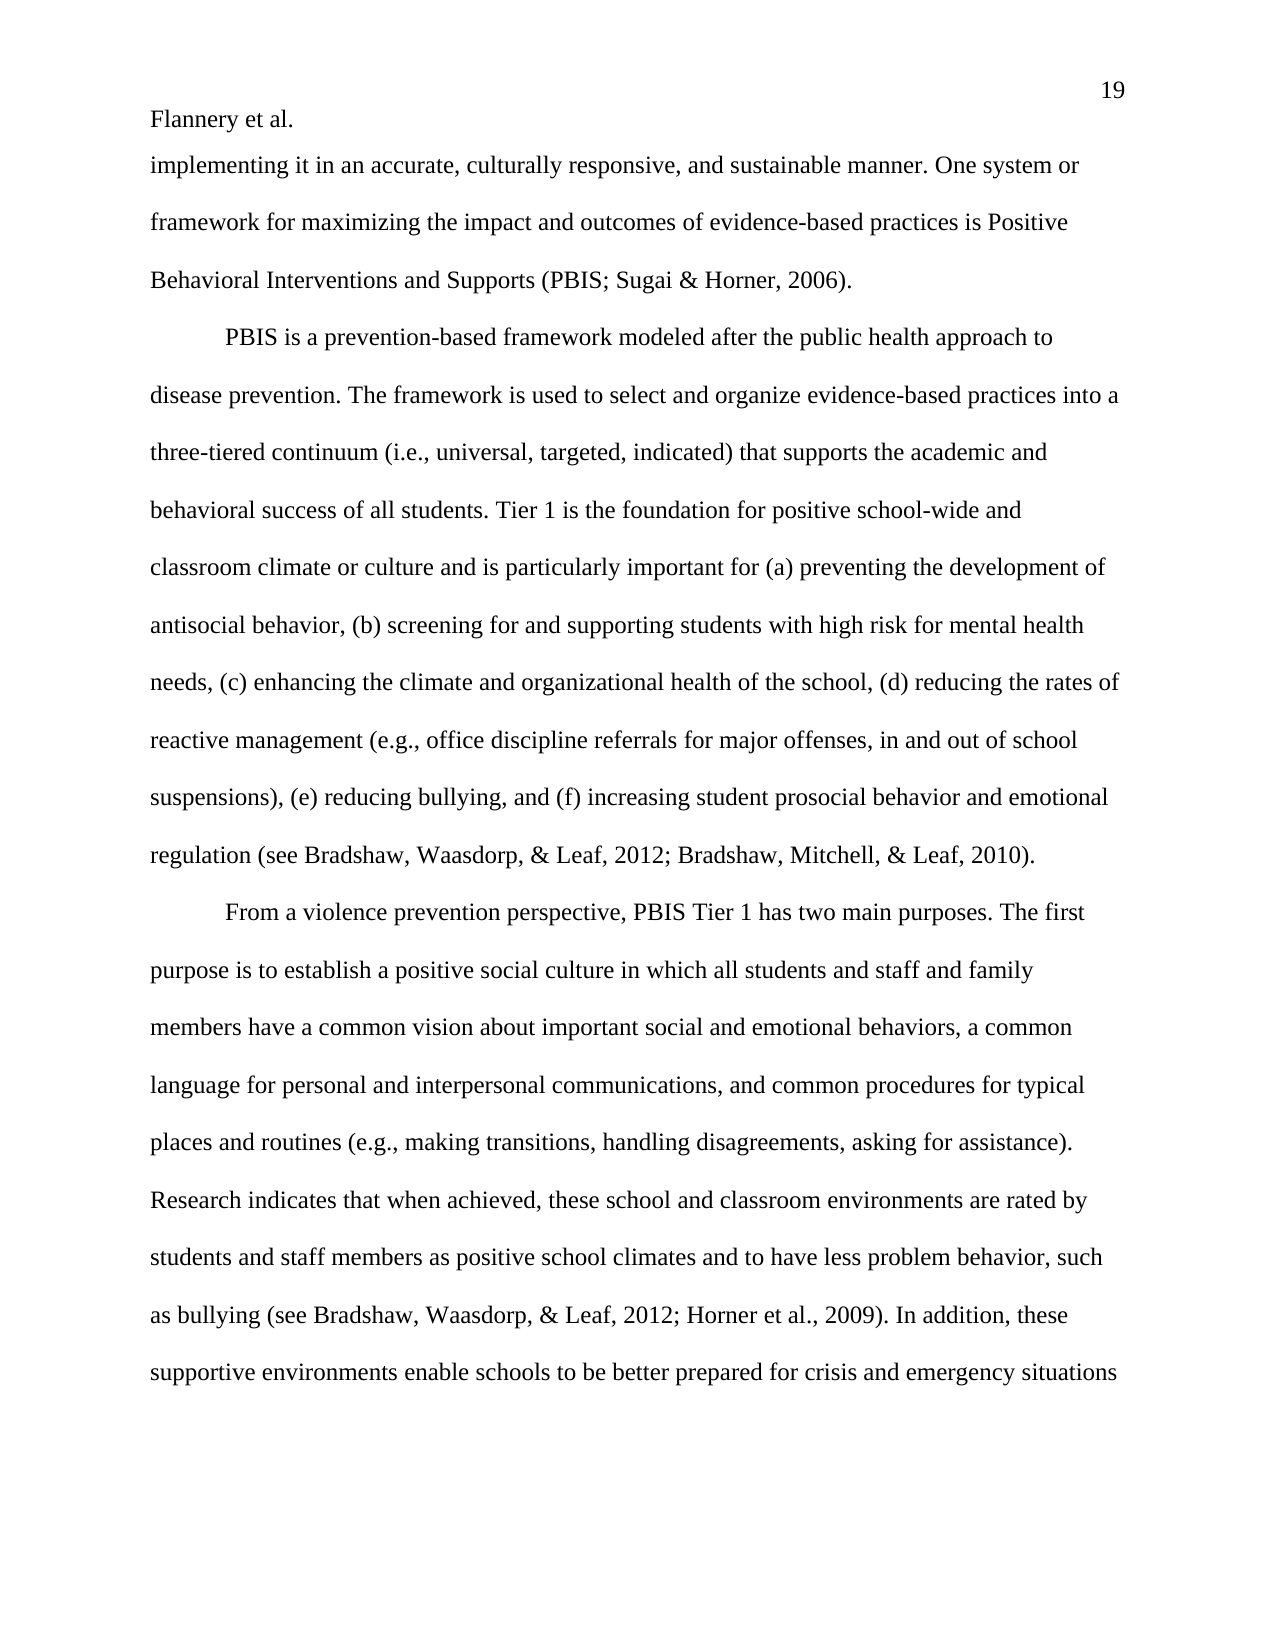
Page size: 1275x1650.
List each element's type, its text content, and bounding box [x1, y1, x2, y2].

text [150, 150, 1125, 294]
text PBIS is a prevention-based framework modeled after the public health approach to disease prevention. The framework is used to select and organize evidence-based practices into a three-tiered continuum (i.e., universal, targeted, indicated) that supports the academic and behavioral success of all students. Tier 1 is the foundation for positive school-wide and classroom climate or culture and is particularly important for (a) preventing the development of antisocial behavior, (b) screening for and supporting students with high risk for mental health needs, (c) enhancing the climate and organizational health of the school, (d) reducing the rates of reactive management (e.g., office discipline referrals for major offenses, in and out of school suspensions), (e) reducing bullying, and (f) increasing student prosocial behavior and emotional regulation (see Bradshaw, Waasdorp, & Leaf, 2012; Bradshaw, Mitchell, & Leaf, 2010). [150, 322, 1125, 869]
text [150, 897, 1125, 1386]
